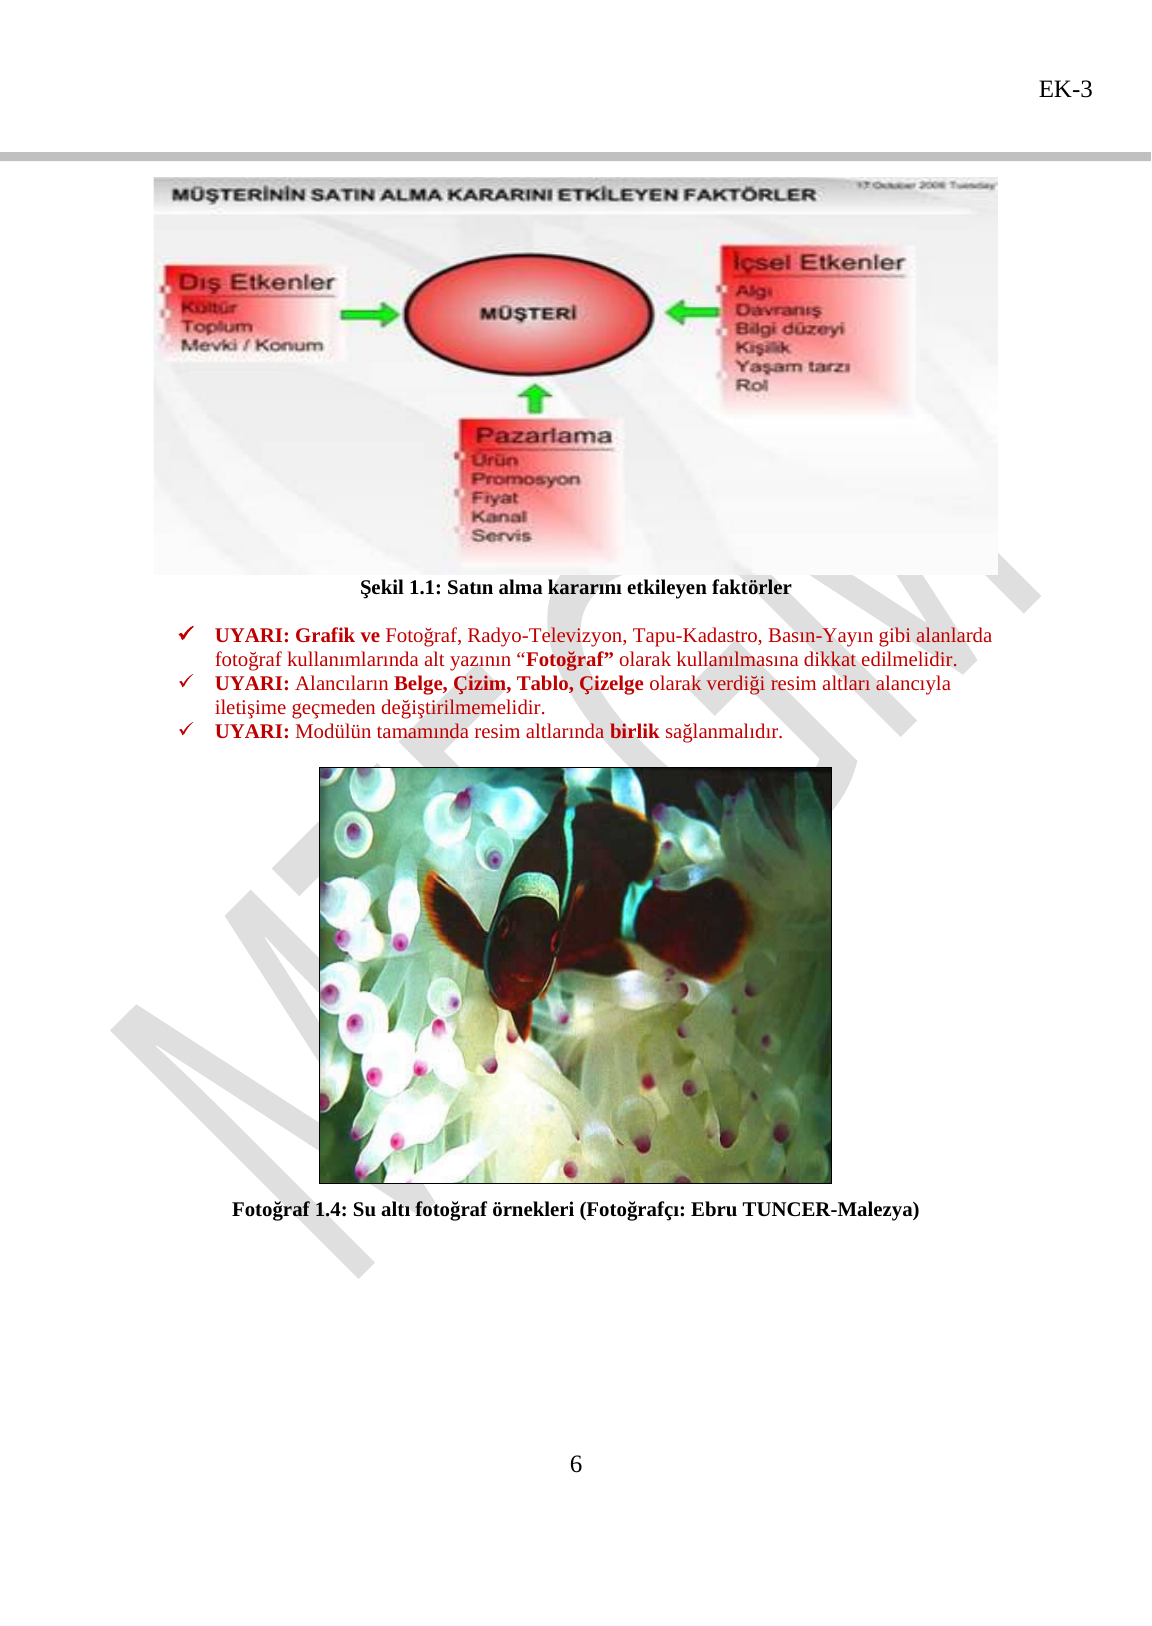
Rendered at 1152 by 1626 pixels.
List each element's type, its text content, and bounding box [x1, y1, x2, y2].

text UYARI: Alancıların Belge, Çizim, Tablo, Çizelge olarak verdiği resim altları alancıyla iletişime geçmeden değiştirilmemelidir. [177, 671, 1004, 719]
text UYARI: Grafik ve Fotoğraf, Radyo-Televizyon, Tapu-Kadastro, Basın-Yayın gibi alanlarda fotoğraf kullanımlarında alt yazının “Fotoğraf” olarak kullanılmasına dikkat edilmelidir. [177, 623, 1004, 671]
picture [153, 177, 998, 575]
text UYARI: Modülün tamamında resim altlarında birlik sağlanmalıdır. [177, 719, 1004, 743]
picture [320, 768, 831, 1183]
text Fotoğraf 1.4: Su altı fotoğraf örnekleri (Fotoğrafçı: Ebru TUNCER-Malezya) [148, 1197, 1004, 1221]
text Şekil 1.1: Satın alma kararını etkileyen faktörler [148, 574, 1004, 599]
